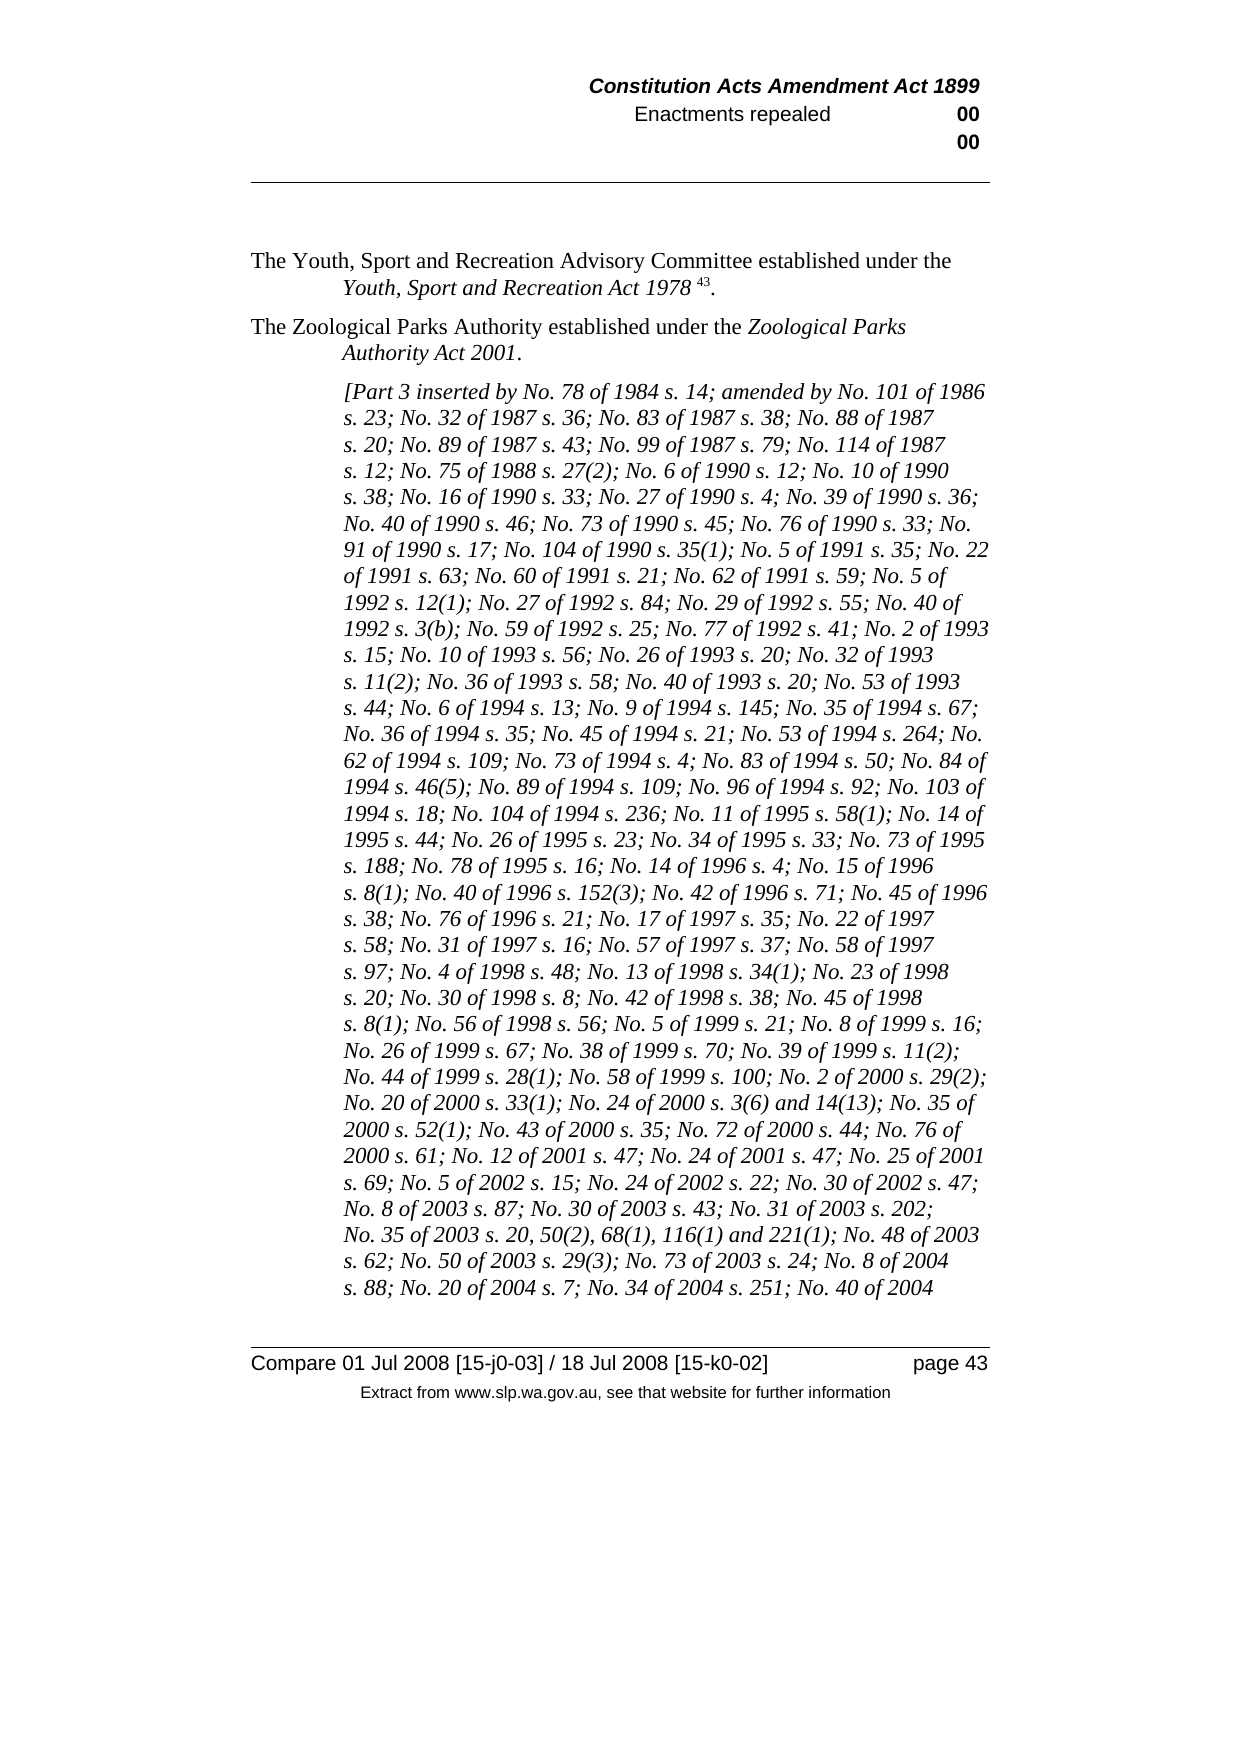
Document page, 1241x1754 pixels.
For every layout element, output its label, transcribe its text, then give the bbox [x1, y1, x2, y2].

text The Youth, Sport and Recreation Advisory Committee established under the Youth, Sport and Recreation Act 1978 43. [251, 247, 990, 300]
text The Zoological Parks Authority established under the Zoological Parks Authority Act 2001. [251, 313, 990, 365]
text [251, 378, 990, 1300]
